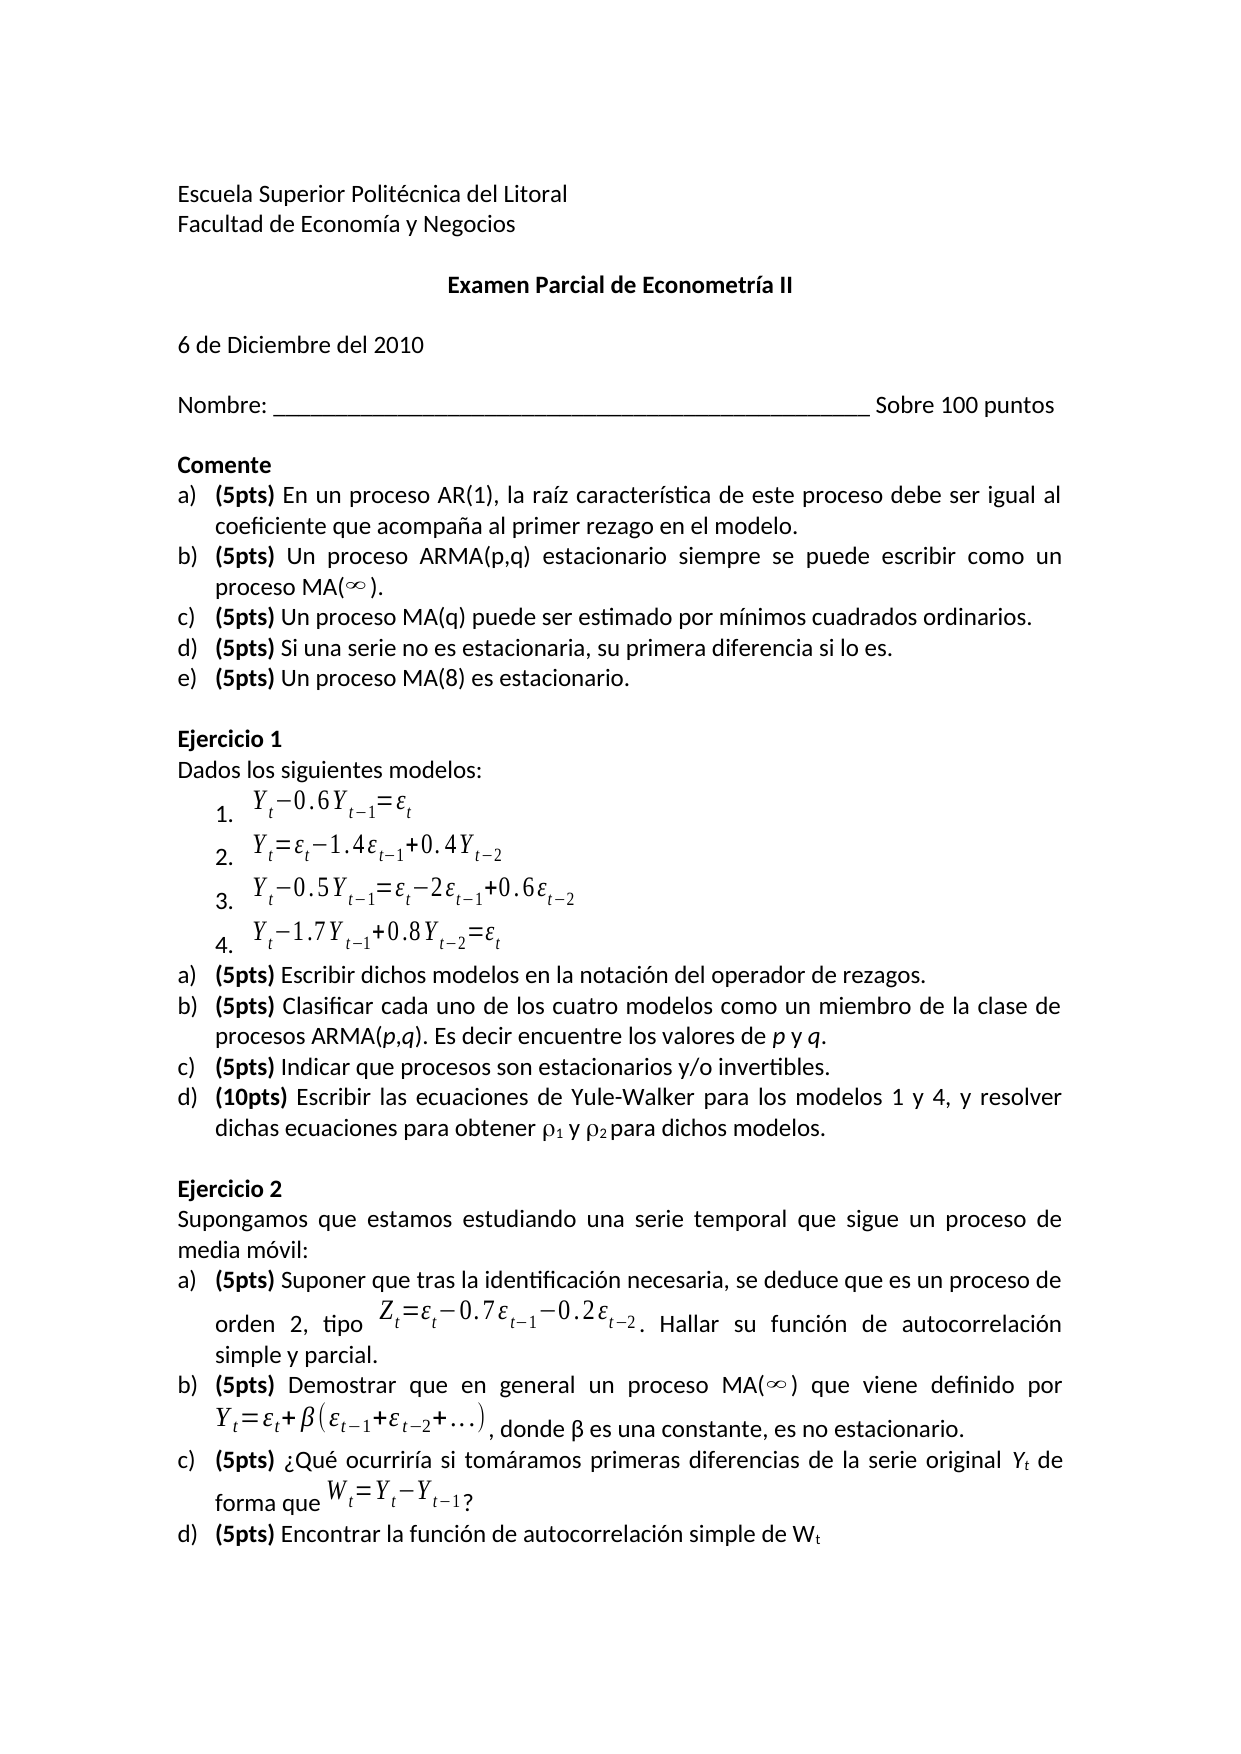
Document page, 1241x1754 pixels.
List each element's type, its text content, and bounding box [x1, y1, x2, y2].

text Examen Parcial de Econometría II [177, 270, 1063, 300]
text Escuela Superior Politécnica del Litoral [177, 178, 1063, 209]
text Supongamos que estamos estudiando una serie temporal que sigue un proceso de media móvil: [177, 1204, 1063, 1265]
list (5pts) Indicar que procesos son estacionarios y/o invertibles. [177, 1051, 1063, 1082]
list (5pts) Un proceso MA(8) es estacionario. [177, 662, 1063, 693]
text Ejercicio 1 [177, 723, 1063, 754]
text Nombre: ________________________________________________ Sobre 100 puntos [177, 389, 1063, 419]
list (5pts) Si una serie no es estacionaria, su primera diferencia si lo es. [177, 632, 1063, 662]
list (5pts) Escribir dichos modelos en la notación del operador de rezagos. [177, 959, 1063, 990]
list (5pts) Un proceso MA(q) puede ser estimado por mínimos cuadrados ordinarios. [177, 601, 1063, 632]
text Comente [177, 449, 1063, 479]
list (10pts) Escribir las ecuaciones de Yule-Walker para los modelos 1 y 4, y resolver dichas ecuaciones para obtener 1 y 2 para dichos modelos. [177, 1082, 1063, 1143]
text Dados los siguientes modelos: [177, 754, 1063, 784]
list (5pts) Clasificar cada uno de los cuatro modelos como un miembro de la clase de procesos ARMA(p,q). Es decir encuentre los valores de p y q. [177, 990, 1063, 1051]
text Facultad de Economía y Negocios [177, 209, 1063, 239]
list (5pts) ¿Qué ocurriría si tomáramos primeras diferencias de la serie original Yt de forma que ? [177, 1444, 1063, 1518]
list (5pts) Suponer que tras la identificación necesaria, se deduce que es un proceso de orden 2, tipo . Hallar su función de autocorrelación simple y parcial. [177, 1265, 1063, 1369]
list (5pts) Un proceso ARMA(p,q) estacionario siempre se puede escribir como un proceso MA(). [177, 540, 1063, 601]
text Ejercicio 2 [177, 1173, 1063, 1204]
text 6 de Diciembre del 2010 [177, 329, 1063, 360]
list (5pts) Demostrar que en general un proceso MA() que viene definido por , donde β es una constante, es no estacionario. [177, 1369, 1063, 1444]
list (5pts) Encontrar la función de autocorrelación simple de Wt [177, 1518, 1063, 1548]
list (5pts) En un proceso AR(1), la raíz característica de este proceso debe ser igual al coeficiente que acompaña al primer rezago en el modelo. [177, 479, 1063, 540]
